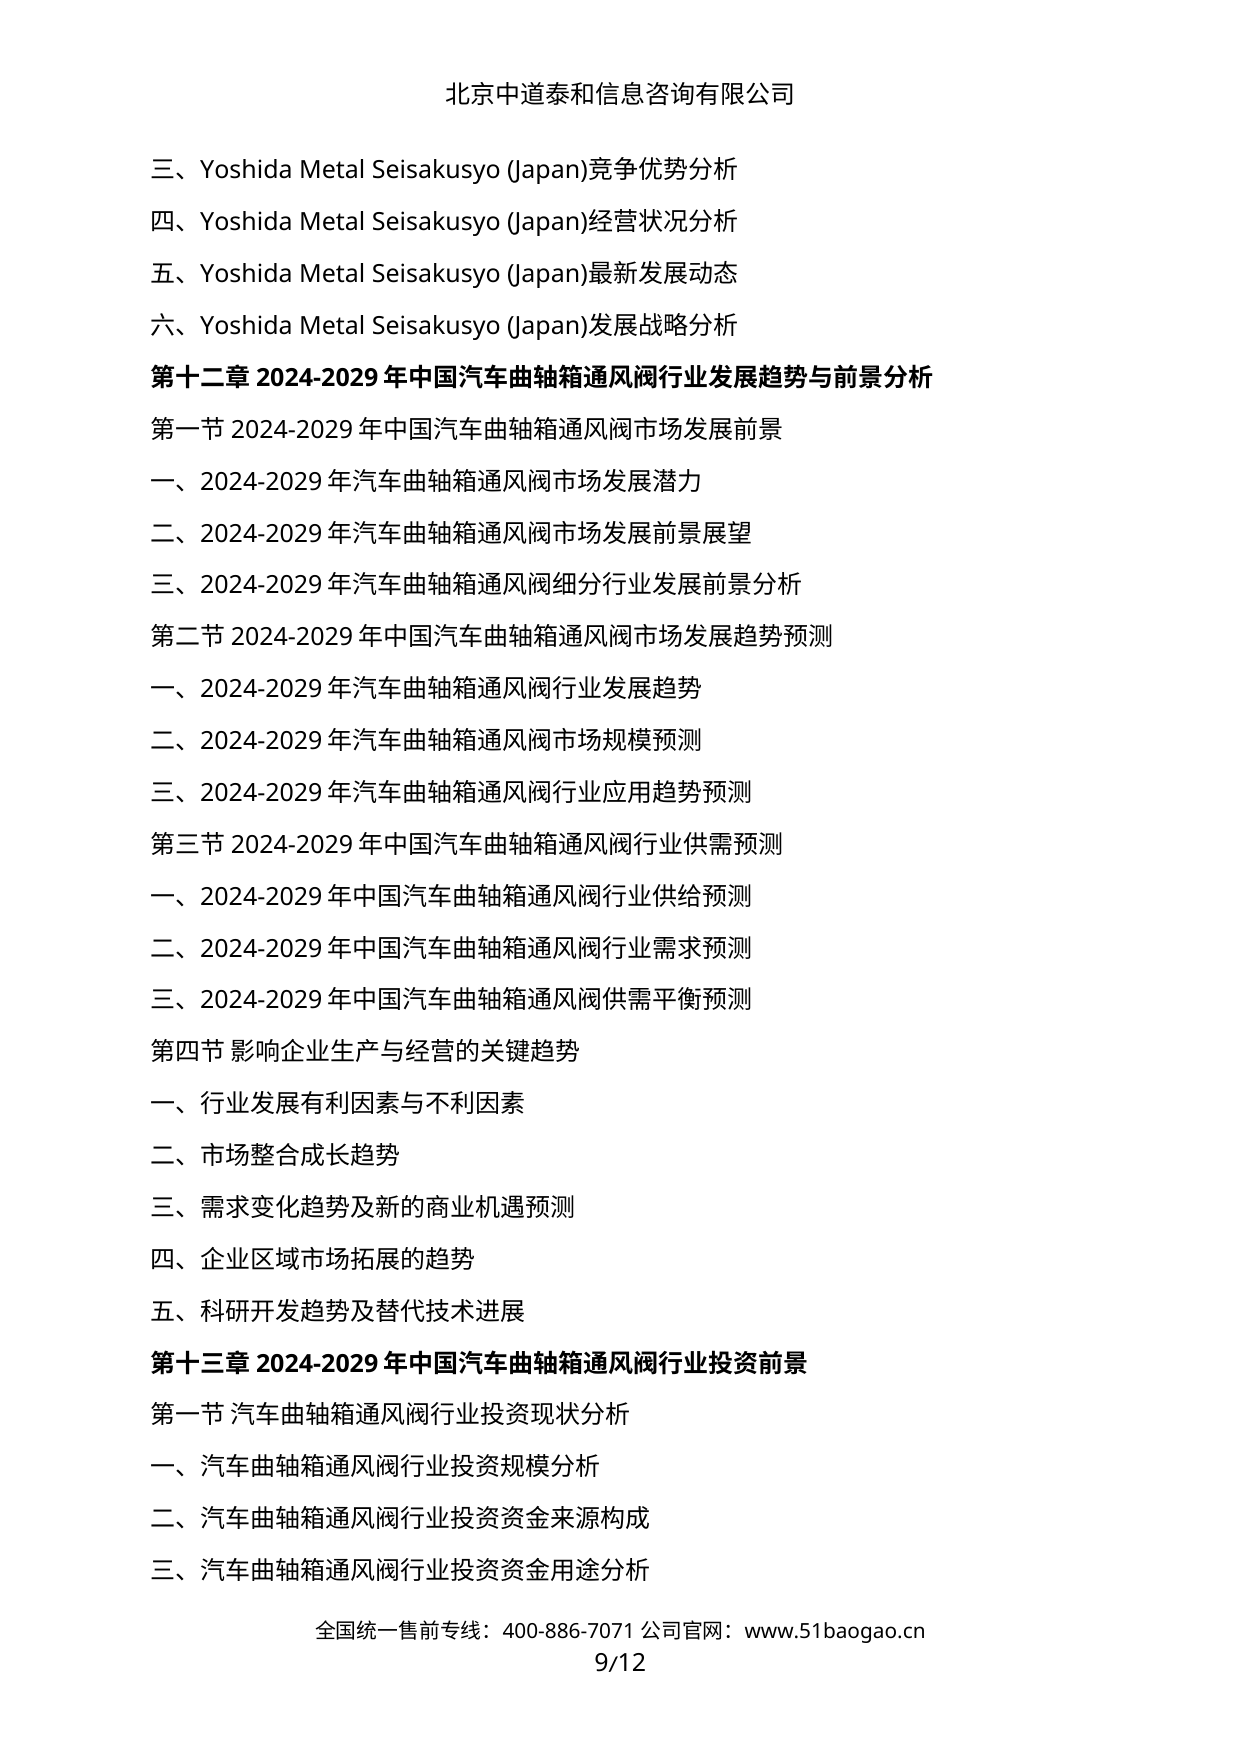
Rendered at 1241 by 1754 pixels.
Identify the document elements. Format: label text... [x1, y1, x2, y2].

text 三、2024-2029年中国汽车曲轴箱通风阀供需平衡预测 [150, 980, 1090, 1016]
text 第二节 2024-2029年中国汽车曲轴箱通风阀市场发展趋势预测 [150, 617, 1090, 653]
text 三、汽车曲轴箱通风阀行业投资资金用途分析 [150, 1551, 1090, 1587]
text 第一节 2024-2029年中国汽车曲轴箱通风阀市场发展前景 [150, 409, 1090, 446]
text 五、科研开发趋势及替代技术进展 [150, 1291, 1090, 1327]
text 一、2024-2029年中国汽车曲轴箱通风阀行业供给预测 [150, 876, 1090, 912]
text 二、汽车曲轴箱通风阀行业投资资金来源构成 [150, 1499, 1090, 1535]
text 二、市场整合成长趋势 [150, 1136, 1090, 1172]
text 三、需求变化趋势及新的商业机遇预测 [150, 1187, 1090, 1224]
text 二、2024-2029年中国汽车曲轴箱通风阀行业需求预测 [150, 928, 1090, 964]
text 一、汽车曲轴箱通风阀行业投资规模分析 [150, 1447, 1090, 1483]
text 四、企业区域市场拓展的趋势 [150, 1239, 1090, 1276]
text 第十二章 2024-2029年中国汽车曲轴箱通风阀行业发展趋势与前景分析 [150, 357, 1090, 394]
text 第十三章 2024-2029年中国汽车曲轴箱通风阀行业投资前景 [150, 1343, 1090, 1379]
text 三、2024-2029年汽车曲轴箱通风阀行业应用趋势预测 [150, 772, 1090, 809]
text 二、2024-2029年汽车曲轴箱通风阀市场规模预测 [150, 721, 1090, 757]
text 五、Yoshida Metal Seisakusyo (Japan)最新发展动态 [150, 254, 1090, 290]
text 一、行业发展有利因素与不利因素 [150, 1084, 1090, 1120]
text 三、Yoshida Metal Seisakusyo (Japan)竞争优势分析 [150, 150, 1090, 186]
text 六、Yoshida Metal Seisakusyo (Japan)发展战略分析 [150, 306, 1090, 342]
text 第一节 汽车曲轴箱通风阀行业投资现状分析 [150, 1395, 1090, 1431]
text 第三节 2024-2029年中国汽车曲轴箱通风阀行业供需预测 [150, 824, 1090, 861]
text 一、2024-2029年汽车曲轴箱通风阀行业发展趋势 [150, 669, 1090, 705]
text 二、2024-2029年汽车曲轴箱通风阀市场发展前景展望 [150, 513, 1090, 549]
text 三、2024-2029年汽车曲轴箱通风阀细分行业发展前景分析 [150, 565, 1090, 601]
text 一、2024-2029年汽车曲轴箱通风阀市场发展潜力 [150, 461, 1090, 497]
text 四、Yoshida Metal Seisakusyo (Japan)经营状况分析 [150, 202, 1090, 238]
text 第四节 影响企业生产与经营的关键趋势 [150, 1032, 1090, 1068]
